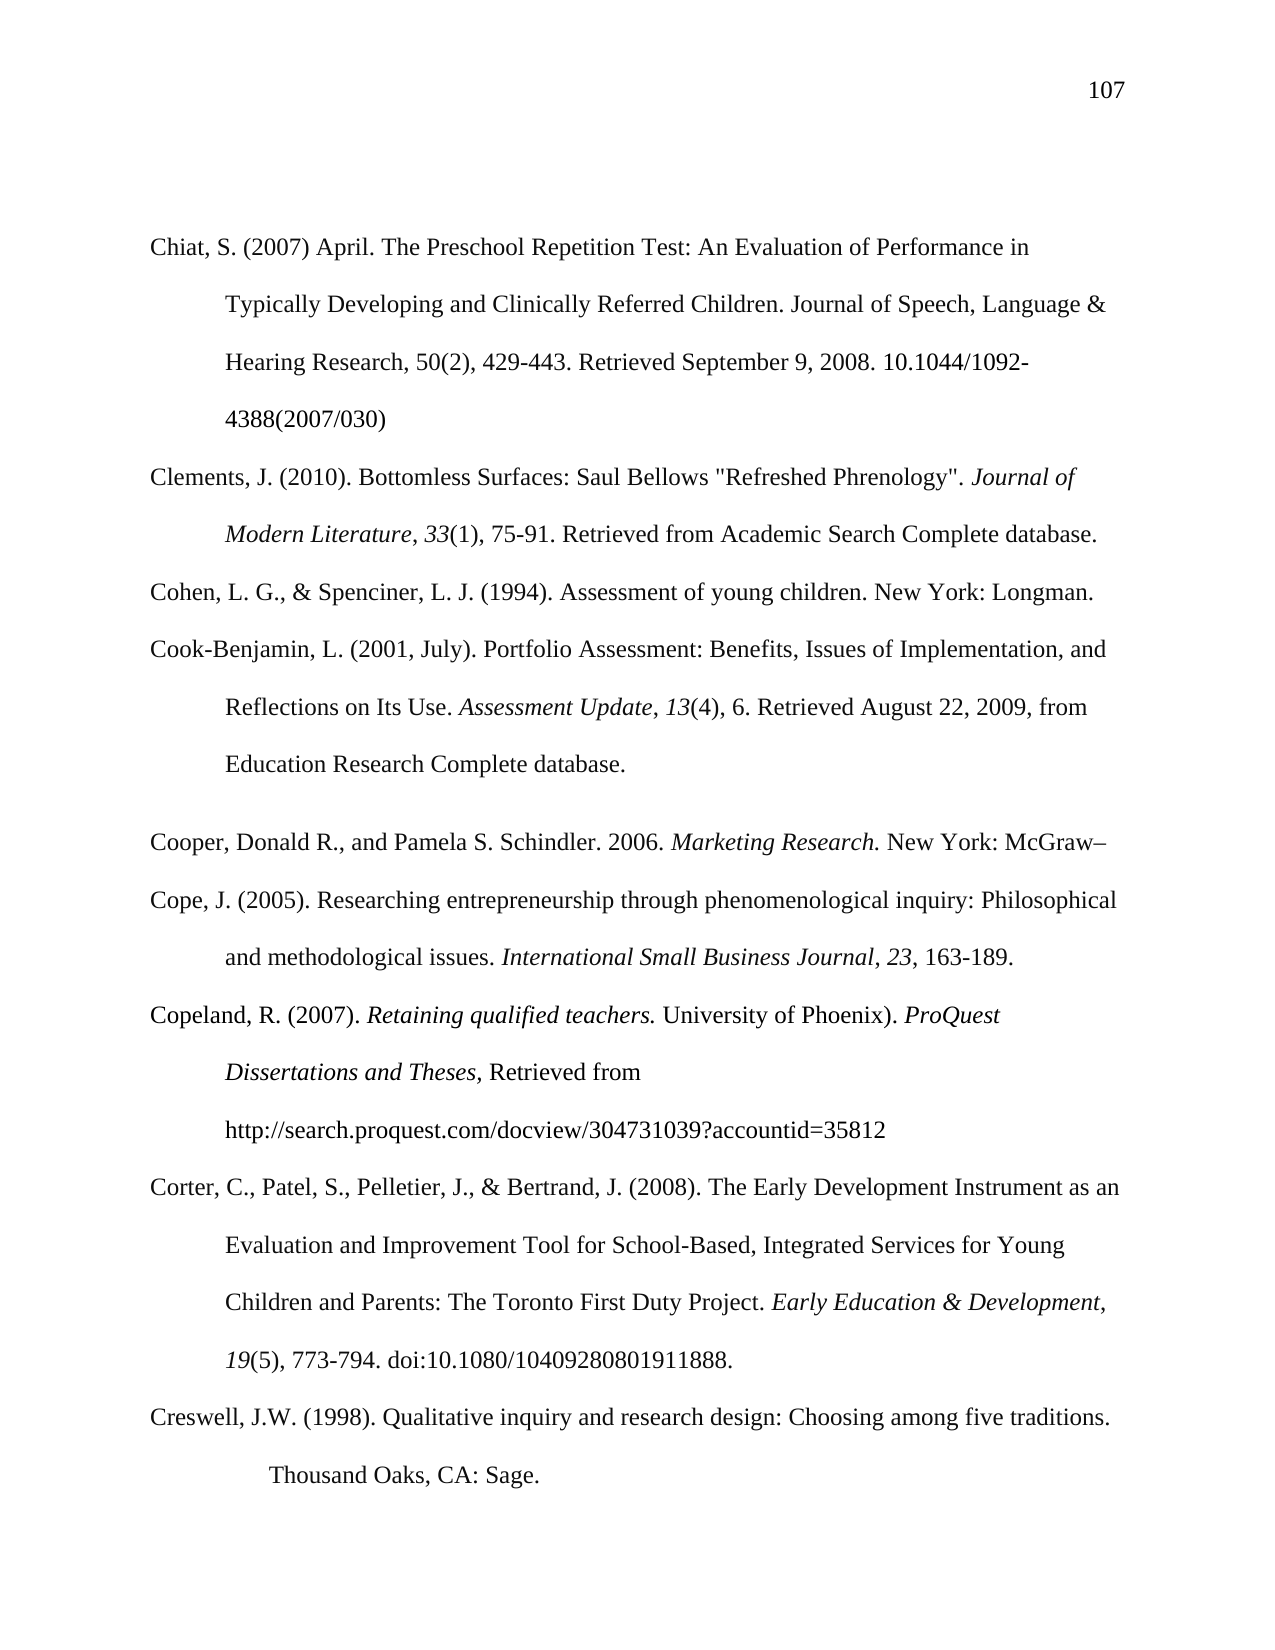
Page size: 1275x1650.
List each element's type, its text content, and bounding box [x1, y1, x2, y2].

text Corter, C., Patel, S., Pelletier, J., & Bertrand, J. (2008). The Early Development Instrument as an Evaluation and Improvement Tool for School-Based, Integrated Services for Young Children and Parents: The Toronto First Duty Project. Early Education & Development, 19(5), 773-794. doi:10.1080/10409280801911888. [150, 1172, 1125, 1374]
text Cohen, L. G., & Spenciner, L. J. (1994). Assessment of young children. New York: Longman. [150, 577, 1125, 605]
text Chiat, S. (2007) April. The Preschool Repetition Test: An Evaluation of Performance in Typically Developing and Clinically Referred Children. Journal of Speech, Language & Hearing Research, 50(2), 429-443. Retrieved September 9, 2008. 10.1044/1092-4388(2007/030) [150, 232, 1125, 433]
text Clements, J. (2010). Bottomless Surfaces: Saul Bellows "Refreshed Phrenology". Journal of Modern Literature, 33(1), 75-91. Retrieved from Academic Search Complete database. [150, 462, 1125, 548]
text Cook-Benjamin, L. (2001, July). Portfolio Assessment: Benefits, Issues of Implementation, and Reflections on Its Use. Assessment Update, 13(4), 6. Retrieved August 22, 2009, from Education Research Complete database. [150, 634, 1125, 778]
text Creswell, J.W. (1998). Qualitative inquiry and research design: Choosing among five traditions. Thousand Oaks, CA: Sage. [150, 1402, 1125, 1489]
text Copeland, R. (2007). Retaining qualified teachers. University of Phoenix). ProQuest Dissertations and Theses, Retrieved from http://search.proquest.com/docview/304731039?accountid=35812 [150, 1000, 1125, 1144]
text Cooper, Donald R., and Pamela S. Schindler. 2006. Marketing Research. New York: McGraw– [150, 827, 1125, 856]
text Cope, J. (2005). Researching entrepreneurship through phenomenological inquiry: Philosophical and methodological issues. International Small Business Journal, 23, 163-189. [150, 885, 1125, 971]
